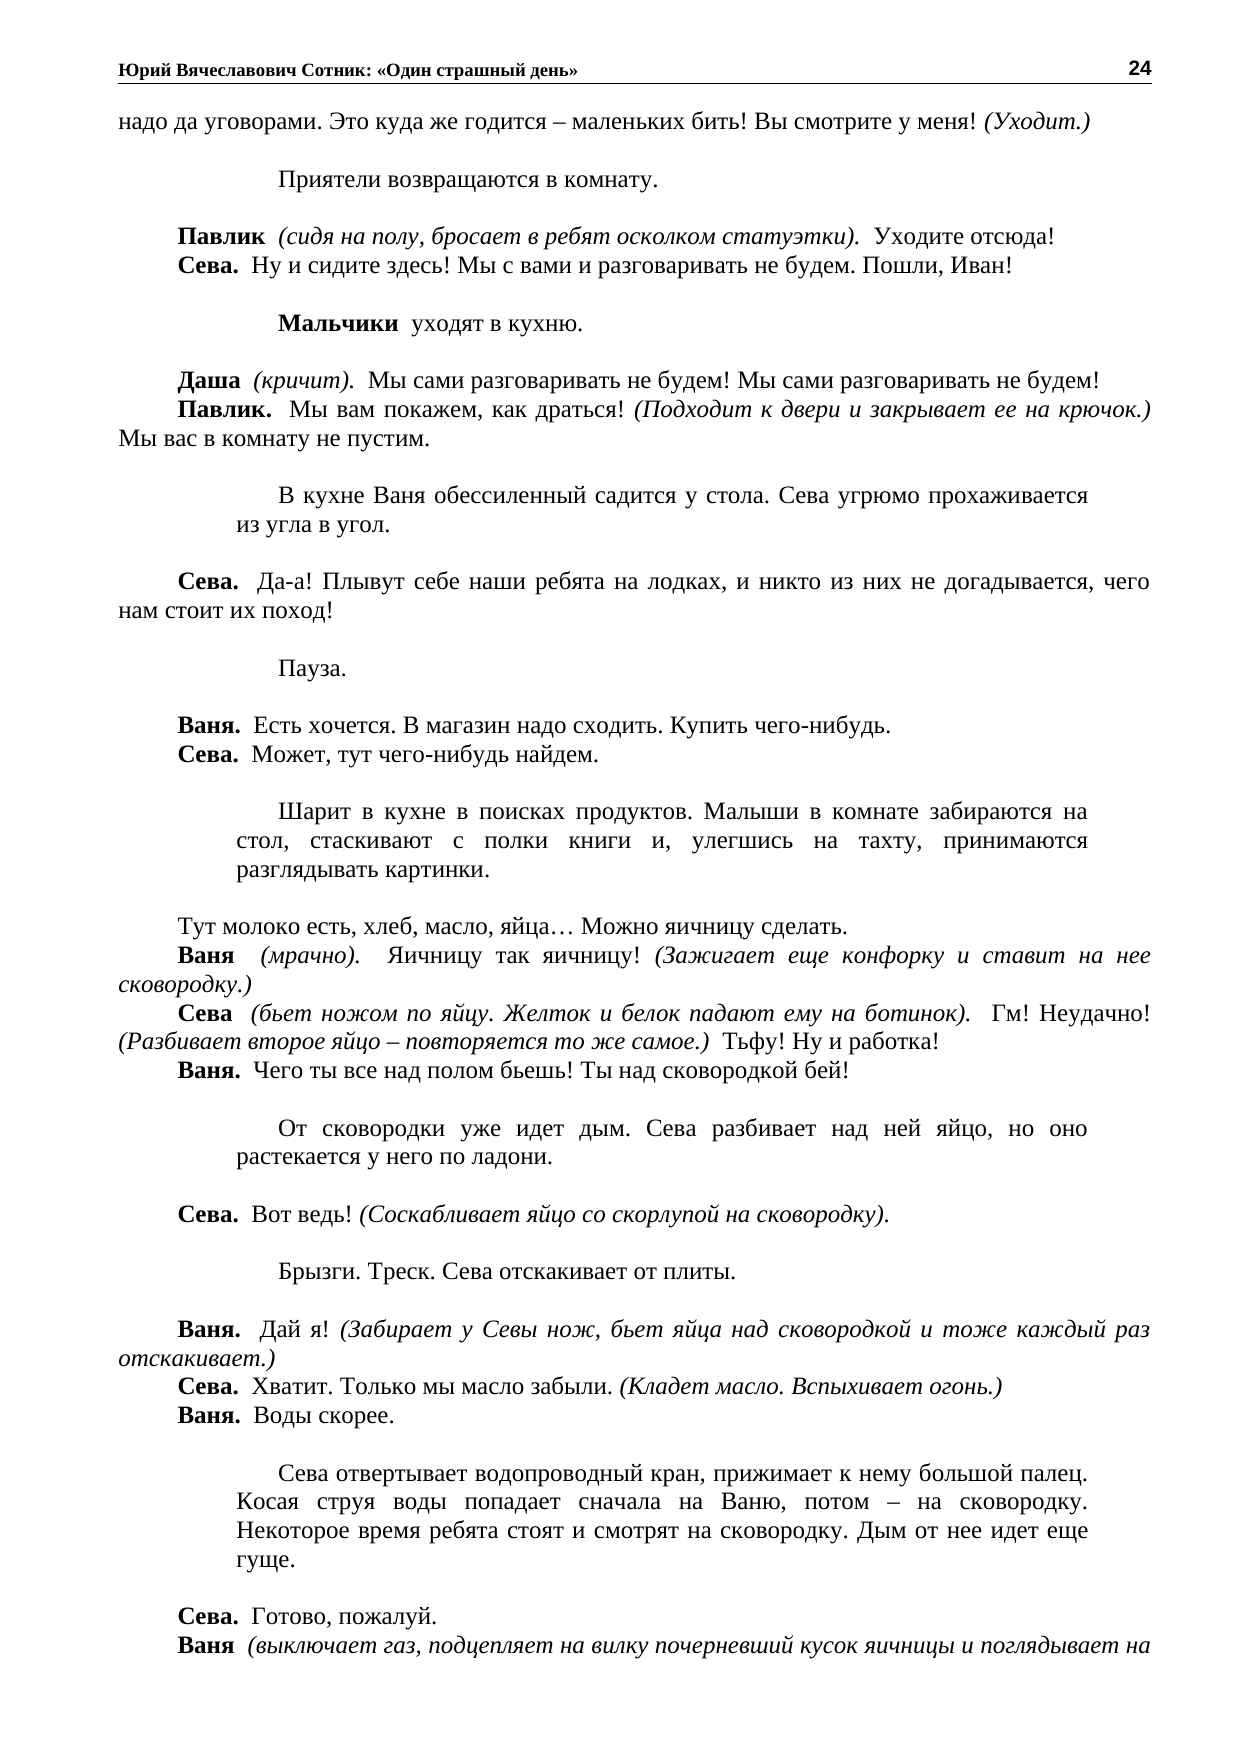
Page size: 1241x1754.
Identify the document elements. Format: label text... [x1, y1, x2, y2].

text В кухне Ваня обессиленный садится у стола. Сева угрюмо прохаживается из угла в угол. [236, 480, 1089, 538]
text Павлик (сидя на полу, бросает в ребят осколком статуэтки). Уходите отсюда! [118, 221, 1152, 250]
text Сева. Готово, пожалуй. [118, 1601, 1152, 1630]
text Ваня. Чего ты все над полом бьешь! Ты над сковородкой бей! [118, 1055, 1152, 1084]
text Пауза. [236, 653, 1089, 681]
text Ваня. Дай я! (Забирает у Севы нож, бьет яйца над сковородкой и тоже каждый раз отскакивает.) [118, 1314, 1152, 1371]
text Даша (кричит). Мы сами разговаривать не будем! Мы сами разговаривать не будем! [118, 365, 1152, 394]
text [118, 106, 1152, 135]
text Приятели возвращаются в комнату. [236, 164, 1089, 193]
text От сковородки уже идет дым. Сева разбивает над ней яйцо, но оно растекается у него по ладони. [236, 1113, 1089, 1170]
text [118, 1630, 1152, 1659]
text Ваня. Воды скорее. [118, 1400, 1152, 1429]
text Сева. Может, тут чего-нибудь найдем. [118, 739, 1152, 768]
text Ваня (мрачно). Яичницу так яичницу! (Зажигает еще конфорку и ставит на нее сковородку.) [118, 940, 1152, 998]
text Сева отвертывает водопроводный кран, прижимает к нему большой палец. Косая струя воды попадает сначала на Ваню, потом – на сковородку. Некоторое время ребята стоят и смотрят на сковородку. Дым от нее идет еще гуще. [236, 1458, 1089, 1573]
text Брызги. Треск. Сева отскакивает от плиты. [236, 1256, 1089, 1285]
text Тут молоко есть, хлеб, масло, яйца… Можно яичницу сделать. [118, 911, 1152, 940]
text Шарит в кухне в поисках продуктов. Малыши в комнате забираются на стол, стаскивают с полки книги и, улегшись на тахту, принимаются разглядывать картинки. [236, 796, 1089, 883]
text Сева. Ну и сидите здесь! Мы с вами и разговаривать не будем. Пошли, Иван! [118, 250, 1152, 279]
text Сева. Да-а! Плывут себе наши ребята на лодках, и никто из них не догадывается, чего нам стоит их поход! [118, 566, 1152, 624]
text Сева. Хватит. Только мы масло забыли. (Кладет масло. Вспыхивает огонь.) [118, 1371, 1152, 1400]
text Сева (бьет ножом по яйцу. Желток и белок падают ему на ботинок). Гм! Неудачно! (Разбивает второе яйцо – повторяется то же самое.) Тьфу! Ну и работка! [118, 998, 1152, 1055]
text Сева. Вот ведь! (Соскабливает яйцо со скорлупой на сковородку). [118, 1199, 1152, 1228]
text Павлик. Мы вам покажем, как драться! (Подходит к двери и закрывает ее на крючок.) Мы вас в комнату не пустим. [118, 394, 1152, 451]
text Мальчики уходят в кухню. [236, 308, 1089, 336]
text Ваня. Есть хочется. В магазин надо сходить. Купить чего-нибудь. [118, 710, 1152, 739]
